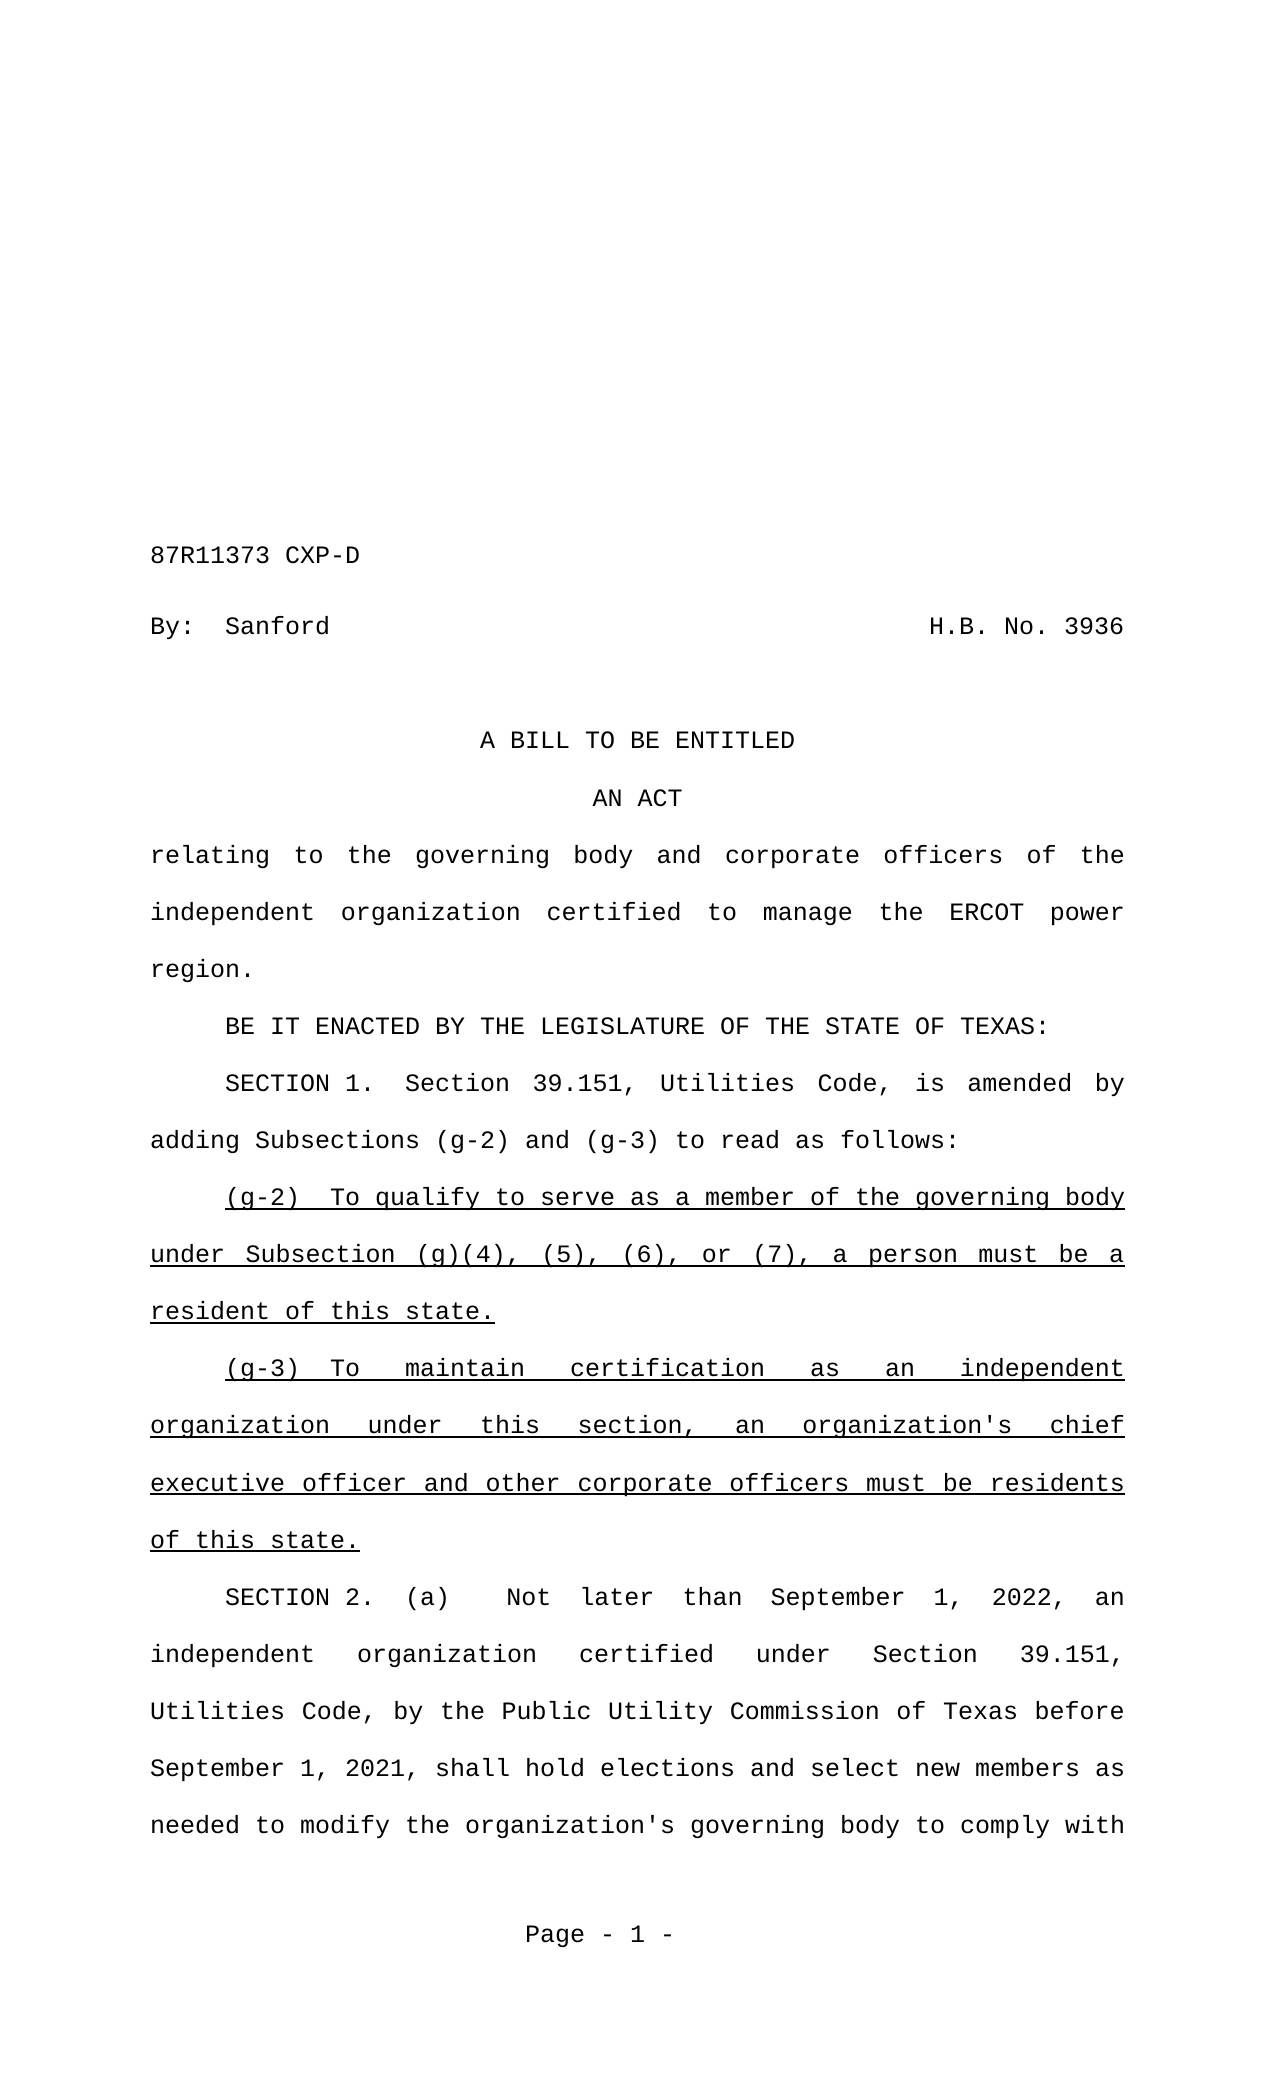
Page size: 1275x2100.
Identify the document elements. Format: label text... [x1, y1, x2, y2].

text relating to the governing body and corporate officers of the independent organization certified to manage the ERCOT power region. [150, 842, 1125, 985]
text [150, 1584, 1125, 1841]
text (g-3) To maintain certification as an independent organization under this section, an organization's chief executive officer and other corporate officers must be residents of this state. [150, 1438, 1125, 1493]
text A BILL TO BE ENTITLED [150, 728, 1125, 756]
text (g-3) To maintain certification as an independent organization under this section, an organization's chief executive officer and other corporate officers must be residents of this state. [150, 1356, 1125, 1436]
text 87R11373 CXP-D [150, 542, 1125, 571]
text AN ACT [150, 785, 1125, 813]
text By: Sanford H.B. No. 3936 [150, 614, 1125, 642]
text (g-2) To qualify to serve as a member of the governing body under Subsection (g)(4), (5), (6), or (7), a person must be a resident of this state. [150, 1184, 1125, 1265]
text SECTION 1. Section 39.151, Utilities Code, is amended by adding Subsections (g-2) and (g-3) to read as follows: [150, 1070, 1125, 1156]
text (g-3) To maintain certification as an independent organization under this section, an organization's chief executive officer and other corporate officers must be residents of this state. [150, 1495, 1125, 1556]
text BE IT ENACTED BY THE LEGISLATURE OF THE STATE OF TEXAS: [150, 1013, 1125, 1042]
text (g-2) To qualify to serve as a member of the governing body under Subsection (g)(4), (5), (6), or (7), a person must be a resident of this state. [150, 1267, 1125, 1327]
